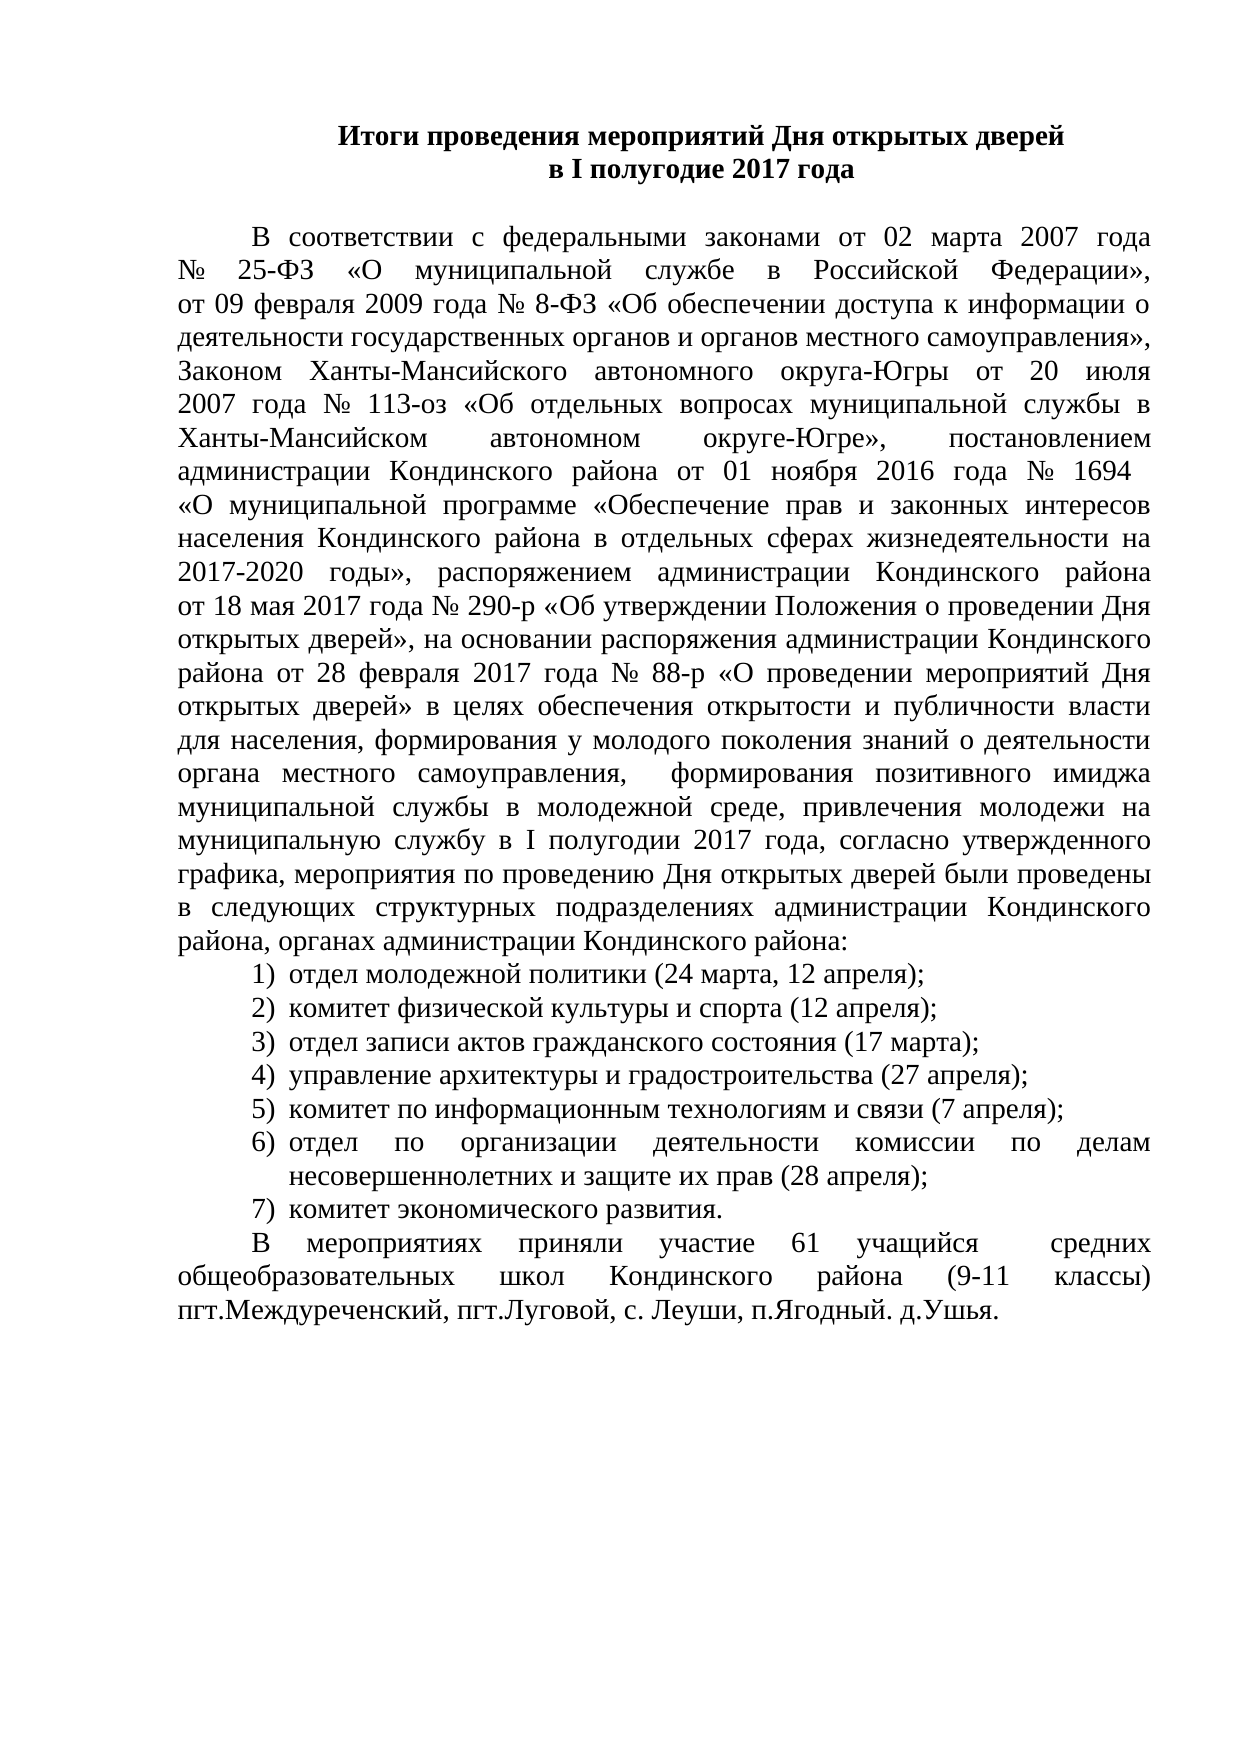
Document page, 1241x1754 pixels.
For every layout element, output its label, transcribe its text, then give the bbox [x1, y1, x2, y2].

text Итоги проведения мероприятий Дня открытых дверей [177, 118, 1152, 152]
list комитет экономического развития. [251, 1191, 1152, 1225]
list комитет по информационным технологиям и связи (7 апреля); [251, 1091, 1152, 1124]
list комитет физической культуры и спорта (12 апреля); [251, 990, 1152, 1024]
list отдел по организации деятельности комиссии по делам несовершеннолетних и защите их прав (28 апреля); [251, 1124, 1152, 1191]
list отдел молодежной политики (24 марта, 12 апреля); [251, 957, 1152, 990]
list управление архитектуры и градостроительства (27 апреля); [251, 1057, 1152, 1091]
text В мероприятиях приняли участие 61 учащийся средних общеобразовательных школ Кондинского района (9-11 классы) пгт.Междуреченский, пгт.Луговой, с. Леуши, п.Ягодный. д.Ушья. [177, 1225, 1152, 1326]
list отдел записи актов гражданского состояния (17 марта); [251, 1024, 1152, 1057]
text В соответствии с федеральными законами от 02 марта 2007 года № 25-ФЗ «О муниципальной службе в Российской Федерации», от 09 февраля 2009 года № 8-ФЗ «Об обеспечении доступа к информации о деятельности государственных органов и органов местного самоуправления», Законом Ханты-Мансийского автономного округа-Югры от 20 июля 2007 года № 113-оз «Об отдельных вопросах муниципальной службы в Ханты-Мансийском автономном округе-Югре», постановлением администрации Кондинского района от 01 ноября 2016 года № 1694 «О муниципальной программе «Обеспечение прав и законных интересов населения Кондинского района в отдельных сферах жизнедеятельности на 2017-2020 годы», распоряжением администрации Кондинского района от 18 мая 2017 года № 290-р «Об утверждении Положения о проведении Дня открытых дверей», на основании распоряжения администрации Кондинского района от 28 февраля 2017 года № 88-р «О проведении мероприятий Дня открытых дверей» в целях обеспечения открытости и публичности власти для населения, формирования у молодого поколения знаний о деятельности органа местного самоуправления, формирования позитивного имиджа муниципальной службы в молодежной среде, привлечения молодежи на муниципальную службу в I полугодии 2017 года, согласно утвержденного графика, мероприятия по проведению Дня открытых дверей были проведены в следующих структурных подразделениях администрации Кондинского района, органах администрации Кондинского района: [177, 219, 1152, 957]
text в I полугодие 2017 года [177, 152, 1152, 185]
